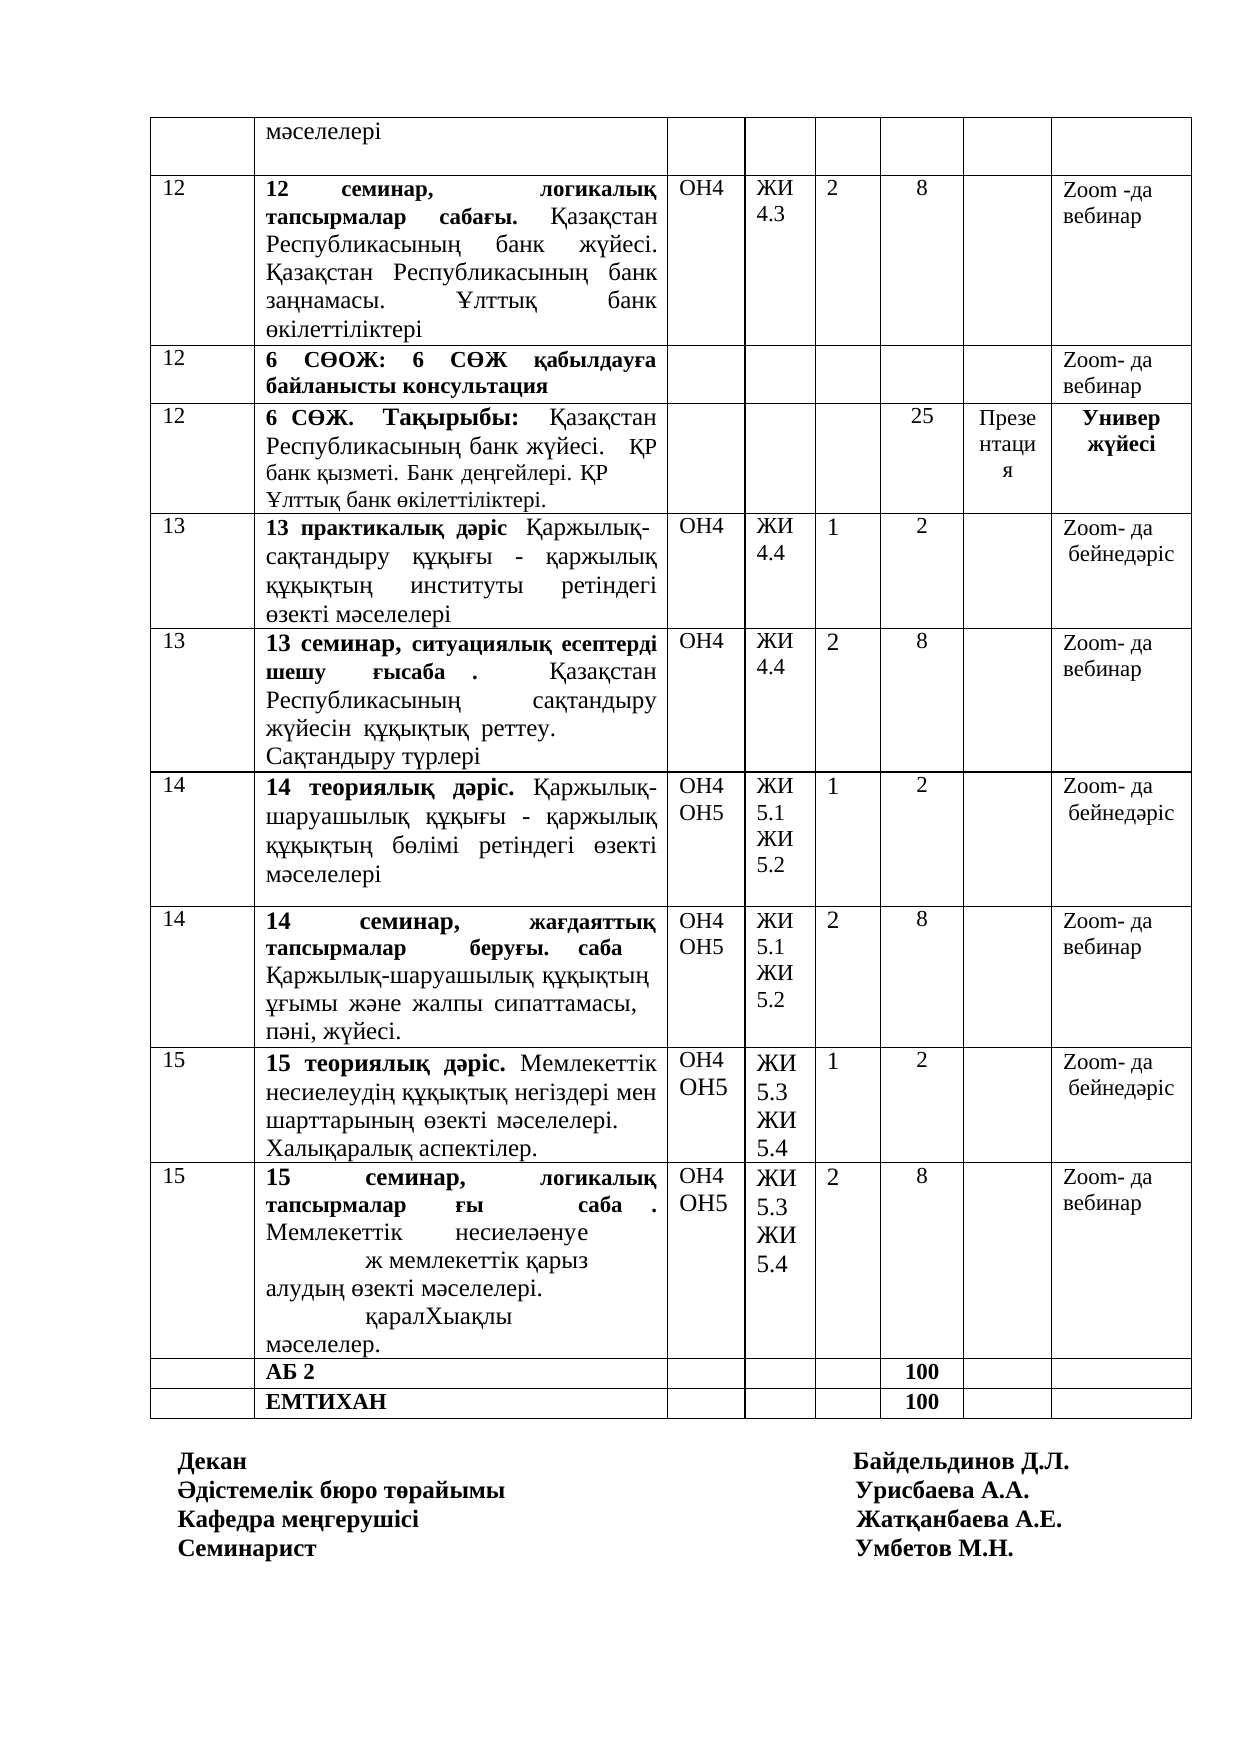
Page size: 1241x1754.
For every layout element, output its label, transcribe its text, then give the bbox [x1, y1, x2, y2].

table_cell [668, 404, 744, 513]
table_cell ЖИ 4.4 [746, 514, 815, 628]
table_cell 100 [881, 1359, 963, 1388]
table_cell [964, 514, 1051, 628]
table_cell ЖИ 4.4 [746, 629, 815, 771]
table_cell ЖИ 4.3 [746, 176, 815, 345]
text Әдістемелік бюро төрайымы Урисбаева А.А. [177, 1475, 1203, 1504]
table_cell [816, 1359, 880, 1388]
table_cell [964, 1359, 1051, 1388]
table_cell ЖИ 5.3 ЖИ 5.4 [746, 1163, 815, 1358]
table_cell ОН4 [668, 176, 744, 345]
table_cell ОН4 ОН5 [668, 1163, 744, 1358]
table_cell ОН4 ОН5 [668, 907, 744, 1047]
table_cell [746, 1389, 815, 1418]
table_cell 2 [816, 176, 880, 345]
table_cell [964, 1389, 1051, 1418]
table_cell [746, 404, 815, 513]
table_cell Zoom- да бейнедәріс [1052, 773, 1191, 906]
table_cell 2 [816, 1163, 880, 1358]
table_cell [746, 1359, 815, 1388]
table_cell [816, 404, 880, 513]
table_cell [964, 176, 1051, 345]
table_cell 12 [151, 404, 254, 513]
table_cell 13 практикалық дәріс Қаржылық- сақтандыру құқығы - қаржылық құқықтың институты ретіндегі өзекті мәселелері [255, 514, 667, 628]
table_cell [668, 1359, 744, 1388]
table_cell 8 [881, 629, 963, 771]
table_cell [668, 1389, 744, 1418]
table_cell [964, 773, 1051, 906]
table_header мәселелері [255, 118, 667, 174]
table_cell ОН4 ОН5 [668, 773, 744, 906]
table_cell 2 [816, 907, 880, 1047]
table_header [1052, 118, 1191, 174]
table_cell 13 [151, 514, 254, 628]
table_cell 14 [151, 907, 254, 1047]
table_cell [816, 1389, 880, 1418]
table_cell Zoom- да вебинар [1052, 907, 1191, 1047]
table_cell [151, 1389, 254, 1418]
table_cell АБ 2 [255, 1359, 667, 1388]
table_cell ЖИ 5.3 ЖИ 5.4 [746, 1048, 815, 1162]
table_cell ОН4 ОН5 [668, 1048, 744, 1162]
table_cell [964, 1163, 1051, 1358]
table_cell 12 [151, 346, 254, 403]
table_cell 15 семинар, логикалық тапсырмалар ғы саба . Мемлекеттік несиеләенуе ж мемлекеттік қарыз алудың өзекті мәселелері. қаралХыақлы мәселелер. [255, 1163, 667, 1358]
text Семинарист Умбетов М.Н. [177, 1533, 1203, 1561]
table_cell Zoom -да вебинар [1052, 176, 1191, 345]
table_cell 12 семинар, логикалық тапсырмалар сабағы. Қазақстан Республикасының банк жүйесі. Қазақстан Республикасының банк заңнамасы. Ұлттық банк өкілеттіліктері [255, 176, 667, 345]
table_cell 100 [881, 1389, 963, 1418]
table_cell 14 [151, 773, 254, 906]
table_cell Zoom- да вебинар [1052, 629, 1191, 771]
table_cell 6 СӨЖ. Тақырыбы: Қазақстан Республикасының банк жүйесі. ҚР банк қызметі. Банк деңгейлері. ҚР Ұлттық банк өкілеттіліктері. [255, 404, 667, 513]
table_cell 1 [816, 1048, 880, 1162]
table_cell 15 [151, 1163, 254, 1358]
table_cell 1 [816, 773, 880, 906]
table_header [746, 118, 815, 174]
table_cell 2 [881, 514, 963, 628]
table_cell [816, 346, 880, 403]
table_cell [151, 1359, 254, 1388]
table_cell 2 [881, 1048, 963, 1162]
table_cell 8 [881, 1163, 963, 1358]
table_cell 12 [151, 176, 254, 345]
table_cell ЕМТИХАН [255, 1389, 667, 1418]
table_cell 14 теориялық дәріс. Қаржылық- шаруашылық құқығы - қаржылық құқықтың бөлімі ретіндегі өзекті мәселелері [255, 773, 667, 906]
table_cell [1052, 1359, 1191, 1388]
table_cell 15 теориялық дәріс. Мемлекеттік несиелеудің құқықтық негіздері мен шарттарының өзекті мәселелері. Халықаралық аспектілер. [255, 1048, 667, 1162]
table_cell 2 [881, 773, 963, 906]
table_cell ОН4 [668, 629, 744, 771]
table_cell [964, 629, 1051, 771]
table_cell 2 [816, 629, 880, 771]
table_cell Zoom- да вебинар [1052, 1163, 1191, 1358]
table_cell [964, 346, 1051, 403]
table_cell Zoom- да вебинар [1052, 346, 1191, 403]
table_cell 14 семинар, жағдаяттық тапсырмалар беруғы. саба Қаржылық-шаруашылық құқықтың ұғымы және жалпы сипаттамасы, пәні, жүйесі. [255, 907, 667, 1047]
table_cell [668, 346, 744, 403]
table_cell 13 [151, 629, 254, 771]
table_header [816, 118, 880, 174]
table_header [668, 118, 744, 174]
table_cell 8 [881, 907, 963, 1047]
table_cell 6 СӨОЖ: 6 СӨЖ қабылдауға байланысты консультация [255, 346, 667, 403]
table_cell [881, 346, 963, 403]
table_cell Презе нтаци я [964, 404, 1051, 513]
table_cell [1052, 1389, 1191, 1418]
table_cell ОН4 [668, 514, 744, 628]
table_cell Zoom- да бейнедәріс [1052, 1048, 1191, 1162]
table_cell [964, 1048, 1051, 1162]
table_cell Zoom- да бейнедәріс [1052, 514, 1191, 628]
table_header [964, 118, 1051, 174]
table_cell 1 [816, 514, 880, 628]
table_cell ЖИ 5.1 ЖИ 5.2 [746, 773, 815, 906]
table_cell Универ жүйесі [1052, 404, 1191, 513]
table_cell 8 [881, 176, 963, 345]
table_cell 15 [151, 1048, 254, 1162]
table_cell [746, 346, 815, 403]
table_cell 13 семинар, ситуациялық есептерді шешу ғысаба . Қазақстан Республикасының сақтандыру жүйесін құқықтық реттеу. Сақтандыру түрлері [255, 629, 667, 771]
table_cell ЖИ 5.1 ЖИ 5.2 [746, 907, 815, 1047]
table_cell 25 [881, 404, 963, 513]
table_cell [964, 907, 1051, 1047]
table_header [151, 118, 254, 174]
table_header [881, 118, 963, 174]
subtitle Кафедра меңгерушісі Жатқанбаева А.Е. [177, 1504, 1203, 1533]
subtitle Декан Байдельдинов Д.Л. [177, 1446, 1203, 1475]
